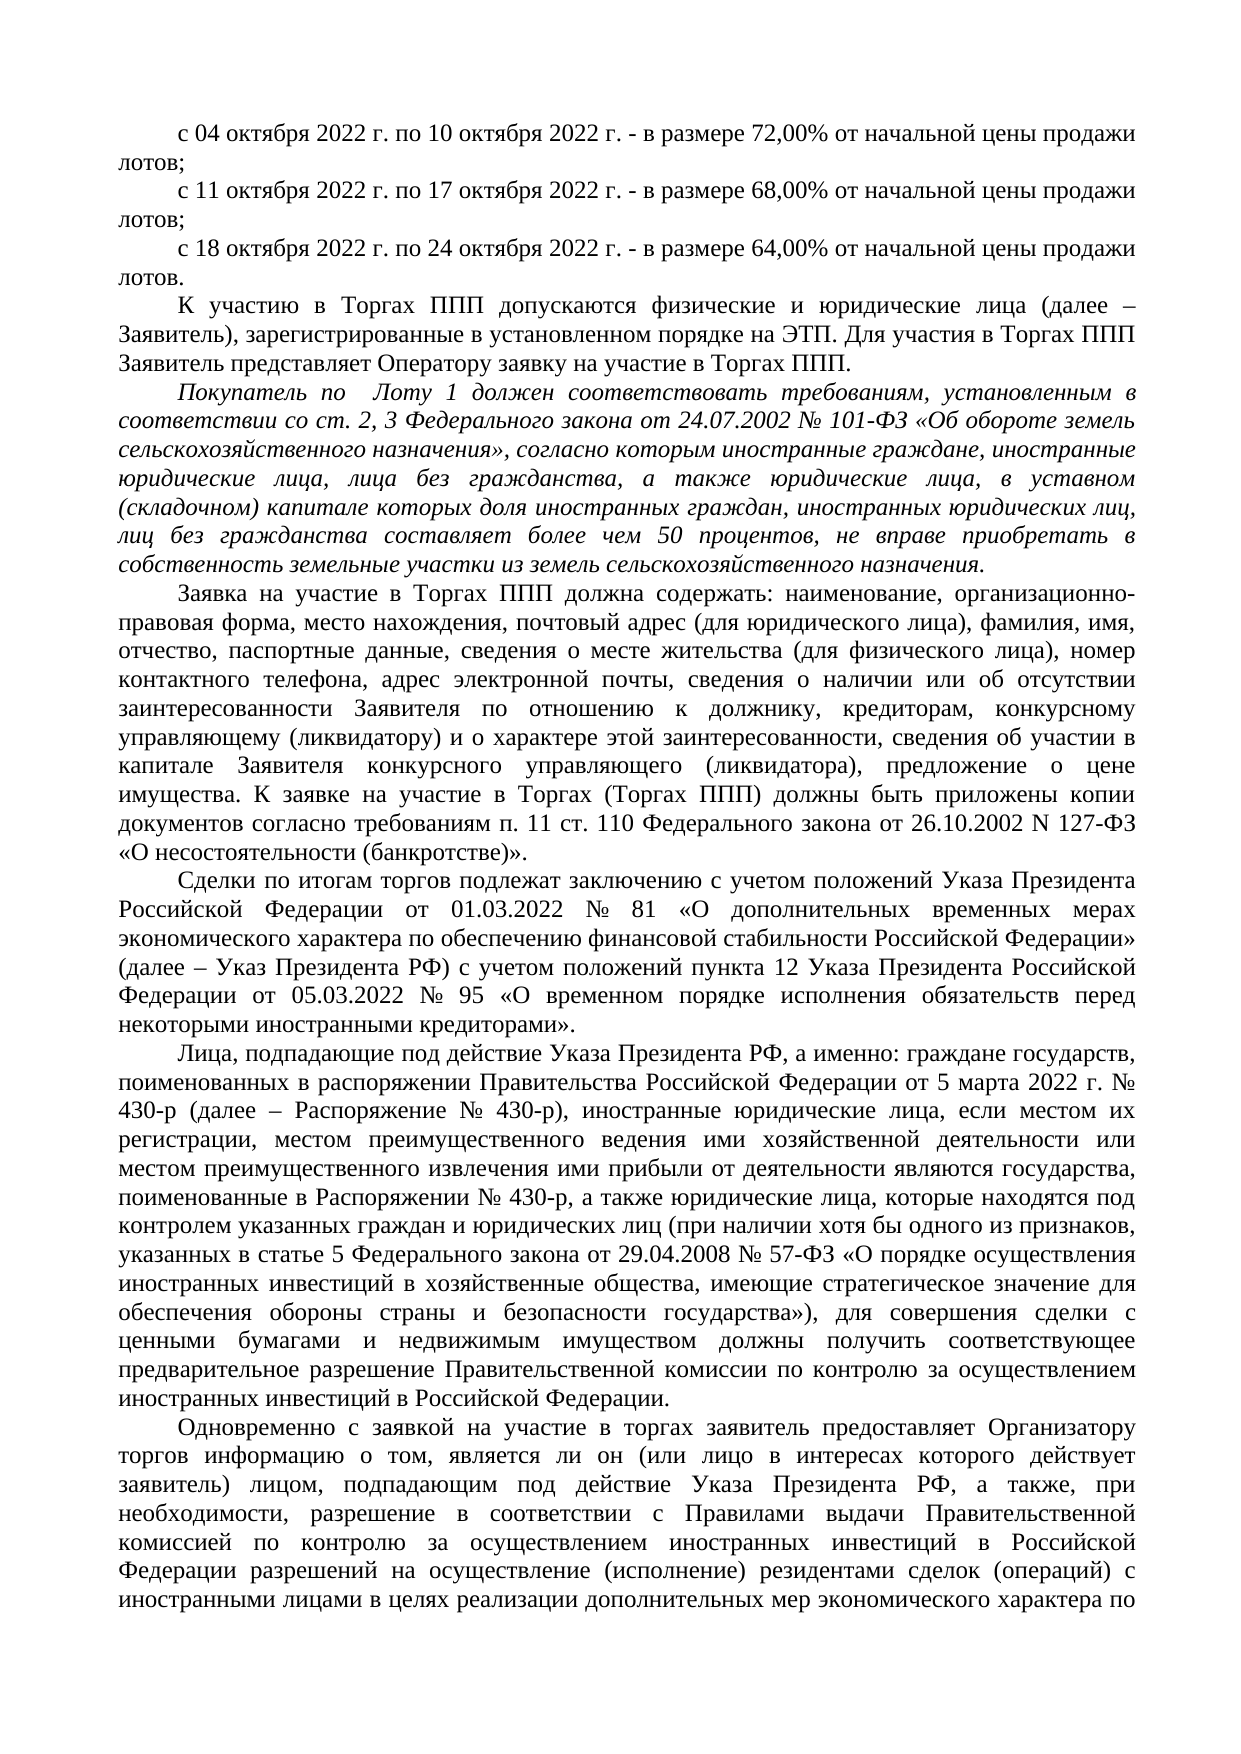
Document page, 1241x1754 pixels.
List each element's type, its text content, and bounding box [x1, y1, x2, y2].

text Лица, подпадающие под действие Указа Президента РФ, а именно: граждане государств, поименованных в распоряжении Правительства Российской Федерации от 5 марта 2022 г. № 430-р (далее – Распоряжение № 430-р), иностранные юридические лица, если местом их регистрации, местом преимущественного ведения ими хозяйственной деятельности или местом преимущественного извлечения ими прибыли от деятельности являются государства, поименованные в Распоряжении № 430-р, а также юридические лица, которые находятся под контролем указанных граждан и юридических лиц (при наличии хотя бы одного из признаков, указанных в статье 5 Федерального закона от 29.04.2008 № 57-ФЗ «О порядке осуществления иностранных инвестиций в хозяйственные общества, имеющие стратегическое значение для обеспечения обороны страны и безопасности государства»), для совершения сделки с ценными бумагами и недвижимым имуществом должны получить соответствующее предварительное разрешение Правительственной комиссии по контролю за осуществлением иностранных инвестиций в Российской Федерации. [118, 1038, 1137, 1412]
text с 18 октября 2022 г. по 24 октября 2022 г. - в размере 64,00% от начальной цены продажи лотов. [118, 233, 1137, 291]
text с 04 октября 2022 г. по 10 октября 2022 г. - в размере 72,00% от начальной цены продажи лотов; [118, 118, 1137, 176]
text Заявка на участие в Торгах ППП должна содержать: наименование, организационно-правовая форма, место нахождения, почтовый адрес (для юридического лица), фамилия, имя, отчество, паспортные данные, сведения о месте жительства (для физического лица), номер контактного телефона, адрес электронной почты, сведения о наличии или об отсутствии заинтересованности Заявителя по отношению к должнику, кредиторам, конкурсному управляющему (ликвидатору) и о характере этой заинтересованности, сведения об участии в капитале Заявителя конкурсного управляющего (ликвидатора), предложение о цене имущества. К заявке на участие в Торгах (Торгах ППП) должны быть приложены копии документов согласно требованиям п. 11 ст. 110 Федерального закона от 26.10.2002 N 127-ФЗ «О несостоятельности (банкротстве)». [118, 578, 1137, 866]
text с 11 октября 2022 г. по 17 октября 2022 г. - в размере 68,00% от начальной цены продажи лотов; [118, 176, 1137, 233]
text Сделки по итогам торгов подлежат заключению с учетом положений Указа Президента Российской Федерации от 01.03.2022 № 81 «О дополнительных временных мерах экономического характера по обеспечению финансовой стабильности Российской Федерации» (далее – Указ Президента РФ) с учетом положений пункта 12 Указа Президента Российской Федерации от 05.03.2022 № 95 «О временном порядке исполнения обязательств перед некоторыми иностранными кредиторами». [118, 866, 1137, 1038]
text К участию в Торгах ППП допускаются физические и юридические лица (далее – Заявитель), зарегистрированные в установленном порядке на ЭТП. Для участия в Торгах ППП Заявитель представляет Оператору заявку на участие в Торгах ППП. [118, 291, 1137, 377]
text Покупатель по Лоту 1 должен соответствовать требованиям, установленным в соответствии со ст. 2, 3 Федерального закона от 24.07.2002 № 101-ФЗ «Об обороте земель сельскохозяйственного назначения», согласно которым иностранные граждане, иностранные юридические лица, лица без гражданства, а также юридические лица, в уставном (складочном) капитале которых доля иностранных граждан, иностранных юридических лиц, лиц без гражданства составляет более чем 50 процентов, не вправе приобретать в собственность земельные участки из земель сельскохозяйственного назначения. [118, 377, 1137, 578]
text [118, 1412, 1137, 1613]
